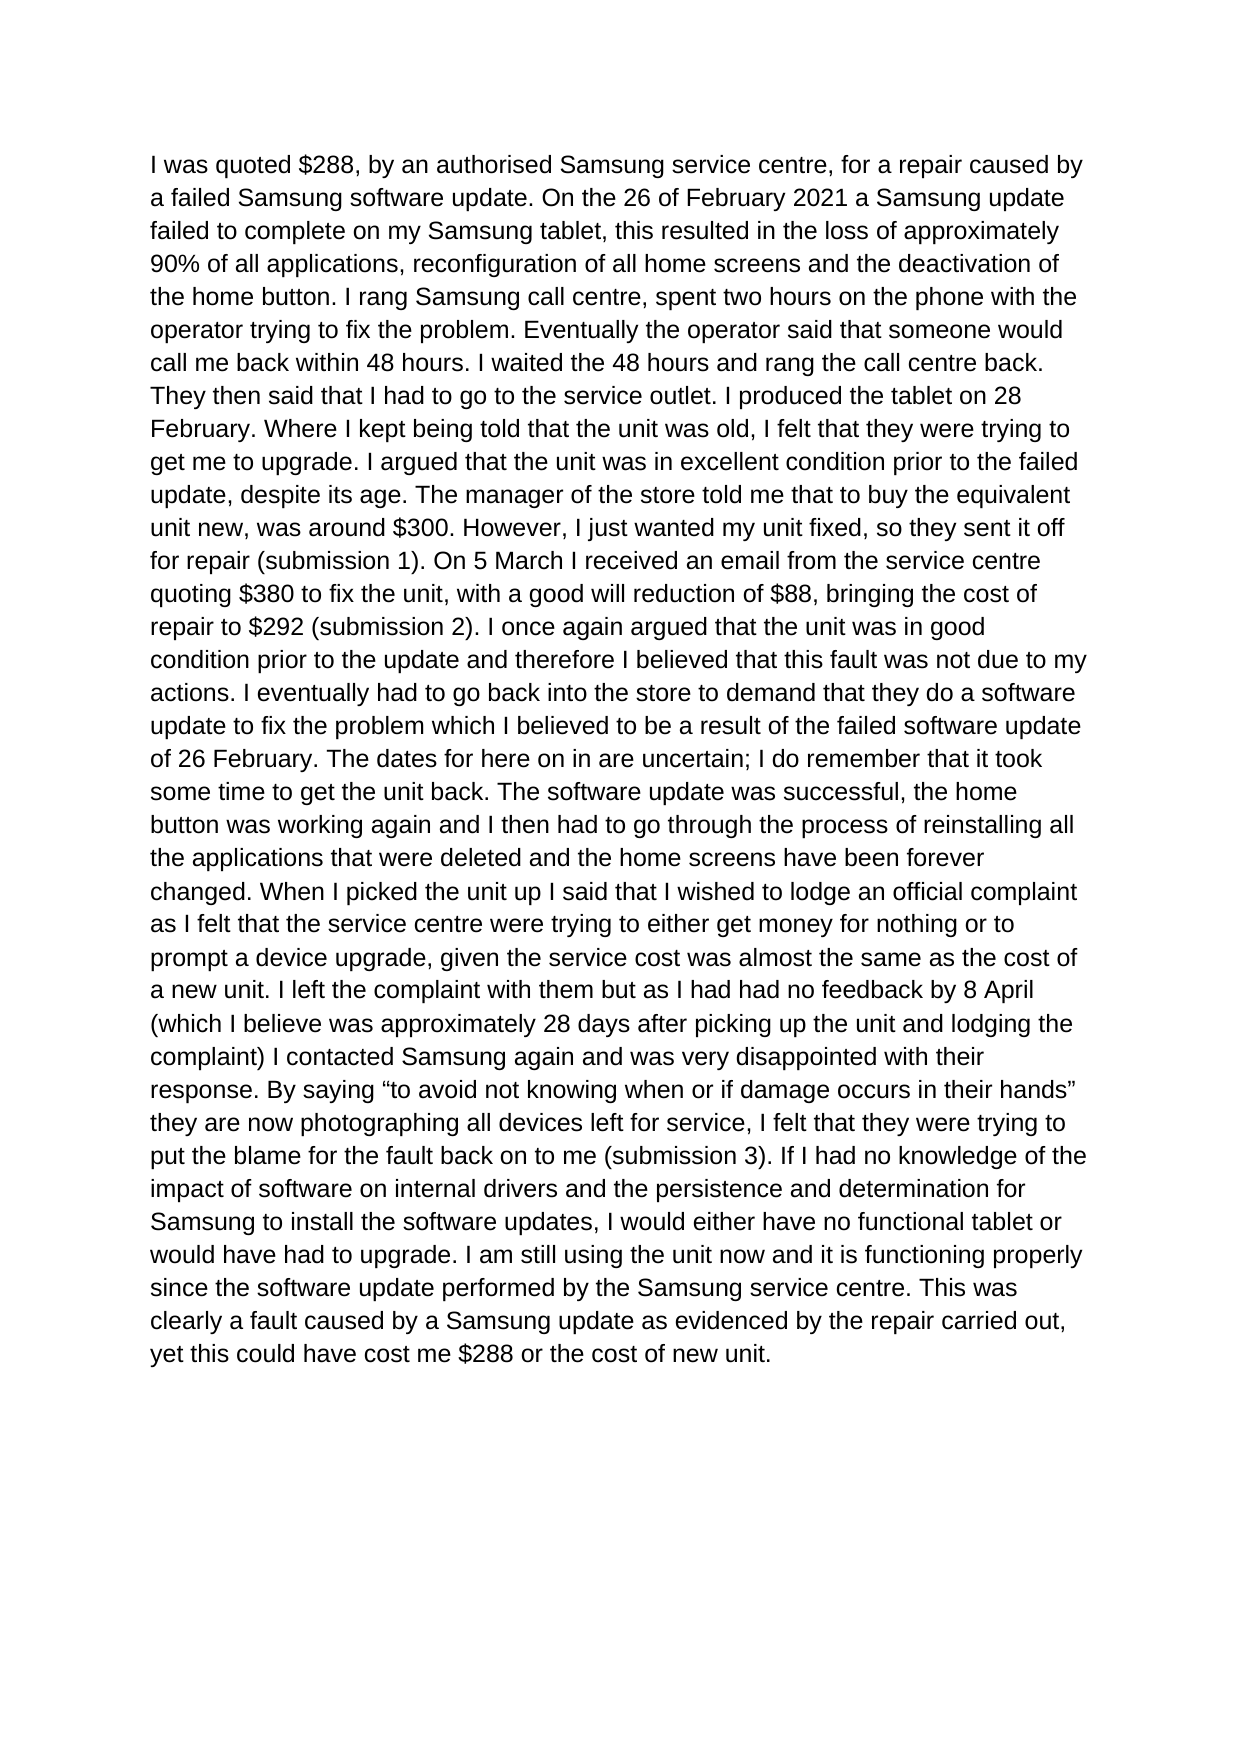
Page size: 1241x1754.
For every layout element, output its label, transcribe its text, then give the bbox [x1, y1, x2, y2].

text I was quoted $288, by an authorised Samsung service centre, for a repair caused by a failed Samsung software update. On the 26 of February 2021 a Samsung update failed to complete on my Samsung tablet, this resulted in the loss of approximately 90% of all applications, reconfiguration of all home screens and the deactivation of the home button. I rang Samsung call centre, spent two hours on the phone with the operator trying to fix the problem. Eventually the operator said that someone would call me back within 48 hours. I waited the 48 hours and rang the call centre back. They then said that I had to go to the service outlet. I produced the tablet on 28 February. Where I kept being told that the unit was old, I felt that they were trying to get me to upgrade. I argued that the unit was in excellent condition prior to the failed update, despite its age. The manager of the store told me that to buy the equivalent unit new, was around $300. However, I just wanted my unit fixed, so they sent it off for repair (submission 1). On 5 March I received an email from the service centre quoting $380 to fix the unit, with a good will reduction of $88, bringing the cost of repair to $292 (submission 2). I once again argued that the unit was in good condition prior to the update and therefore I believed that this fault was not due to my actions. I eventually had to go back into the store to demand that they do a software update to fix the problem which I believed to be a result of the failed software update of 26 February. The dates for here on in are uncertain; I do remember that it took some time to get the unit back. The software update was successful, the home button was working again and I then had to go through the process of reinstalling all the applications that were deleted and the home screens have been forever changed. When I picked the unit up I said that I wished to lodge an official complaint as I felt that the service centre were trying to either get money for nothing or to prompt a device upgrade, given the service cost was almost the same as the cost of a new unit. I left the complaint with them but as I had had no feedback by 8 April (which I believe was approximately 28 days after picking up the unit and lodging the complaint) I contacted Samsung again and was very disappointed with their response. By saying “to avoid not knowing when or if damage occurs in their hands” they are now photographing all devices left for service, I felt that they were trying to put the blame for the fault back on to me (submission 3). If I had no knowledge of the impact of software on internal drivers and the persistence and determination for Samsung to install the software updates, I would either have no functional tablet or would have had to upgrade. I am still using the unit now and it is functioning properly since the software update performed by the Samsung service centre. This was clearly a fault caused by a Samsung update as evidenced by the repair carried out, yet this could have cost me $288 or the cost of new unit. [150, 150, 1090, 1367]
